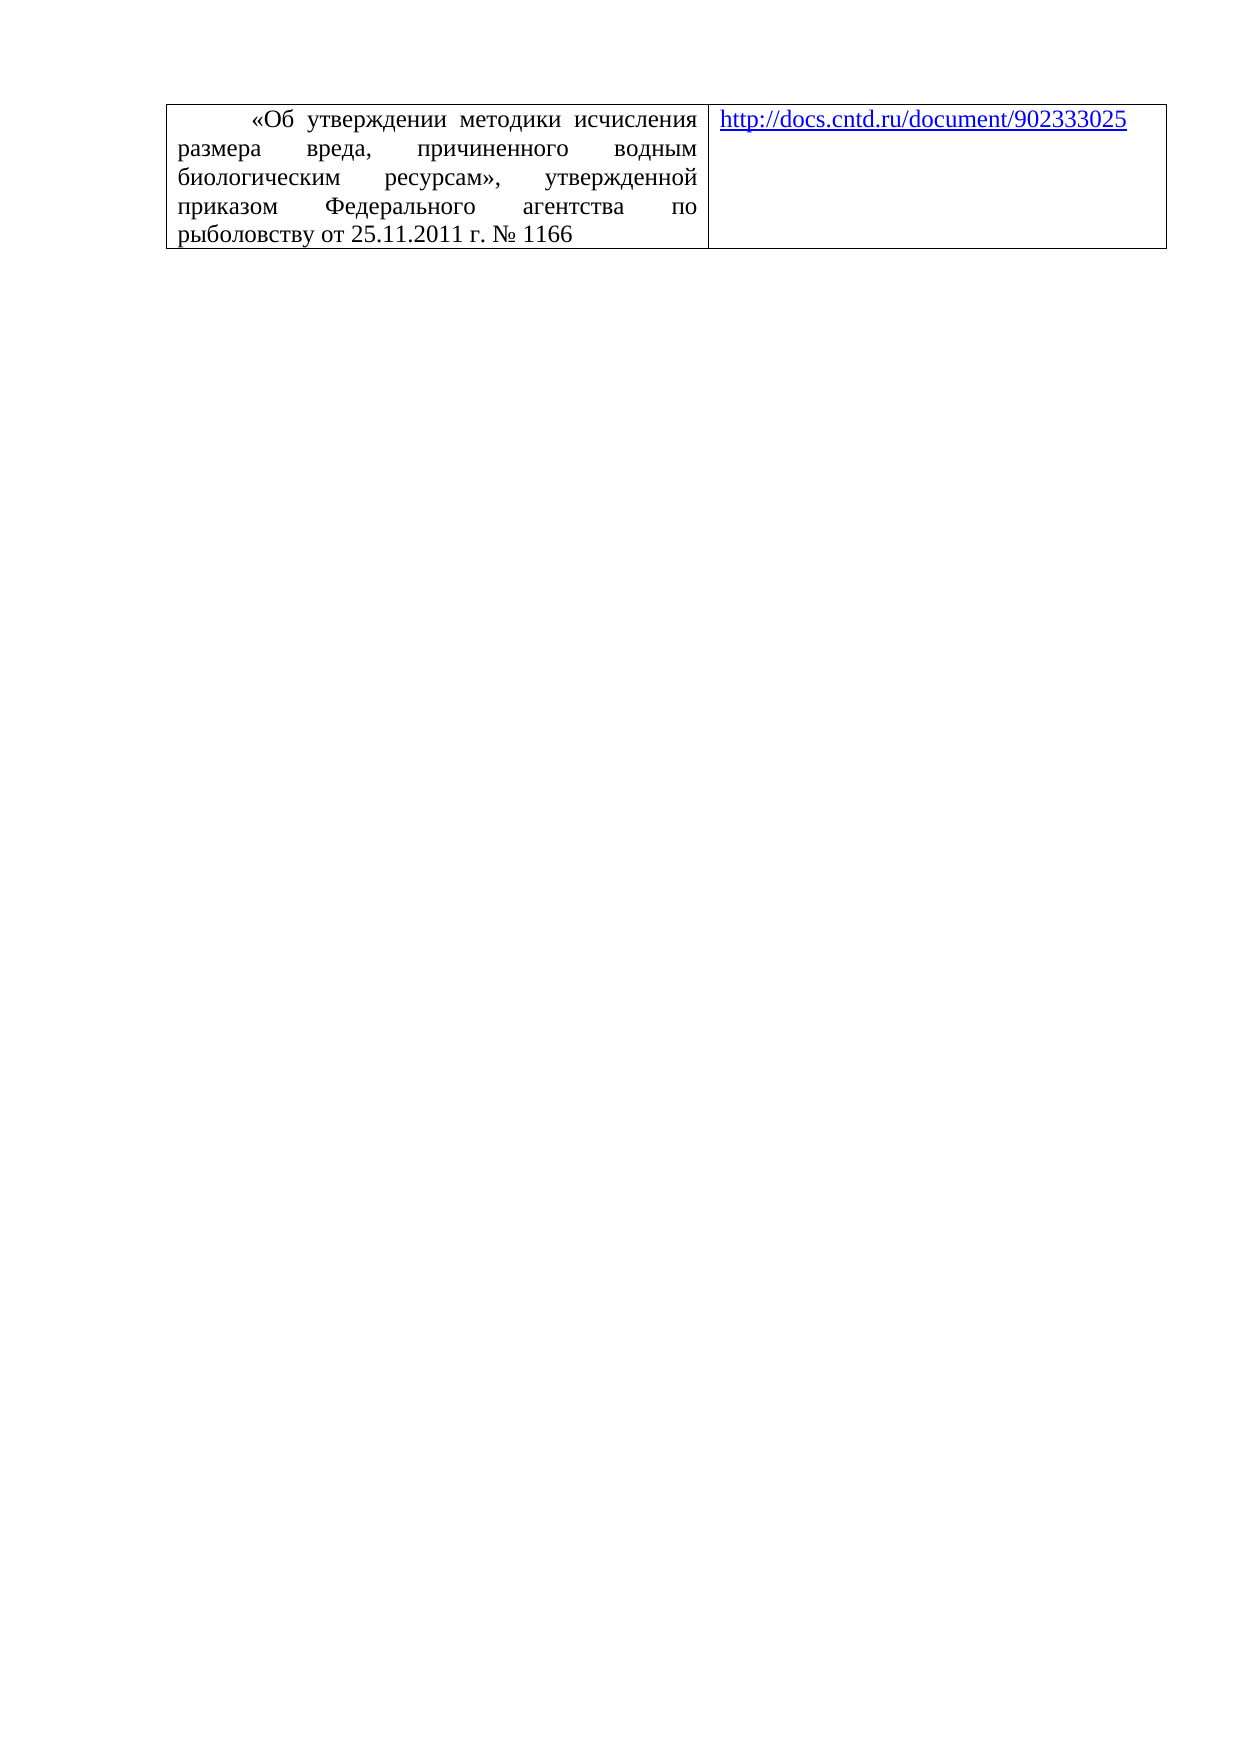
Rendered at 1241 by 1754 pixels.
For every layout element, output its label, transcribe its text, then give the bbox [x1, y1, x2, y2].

table_cell «Об утверждении методики исчисления размера вреда, причиненного водным биологическим ресурсам», утвержденной приказом Федерального агентства по рыболовству от 25.11.2011 г. № 1166 [167, 105, 708, 248]
table_cell http://docs.cntd.ru/document/902333025 [709, 105, 1166, 248]
